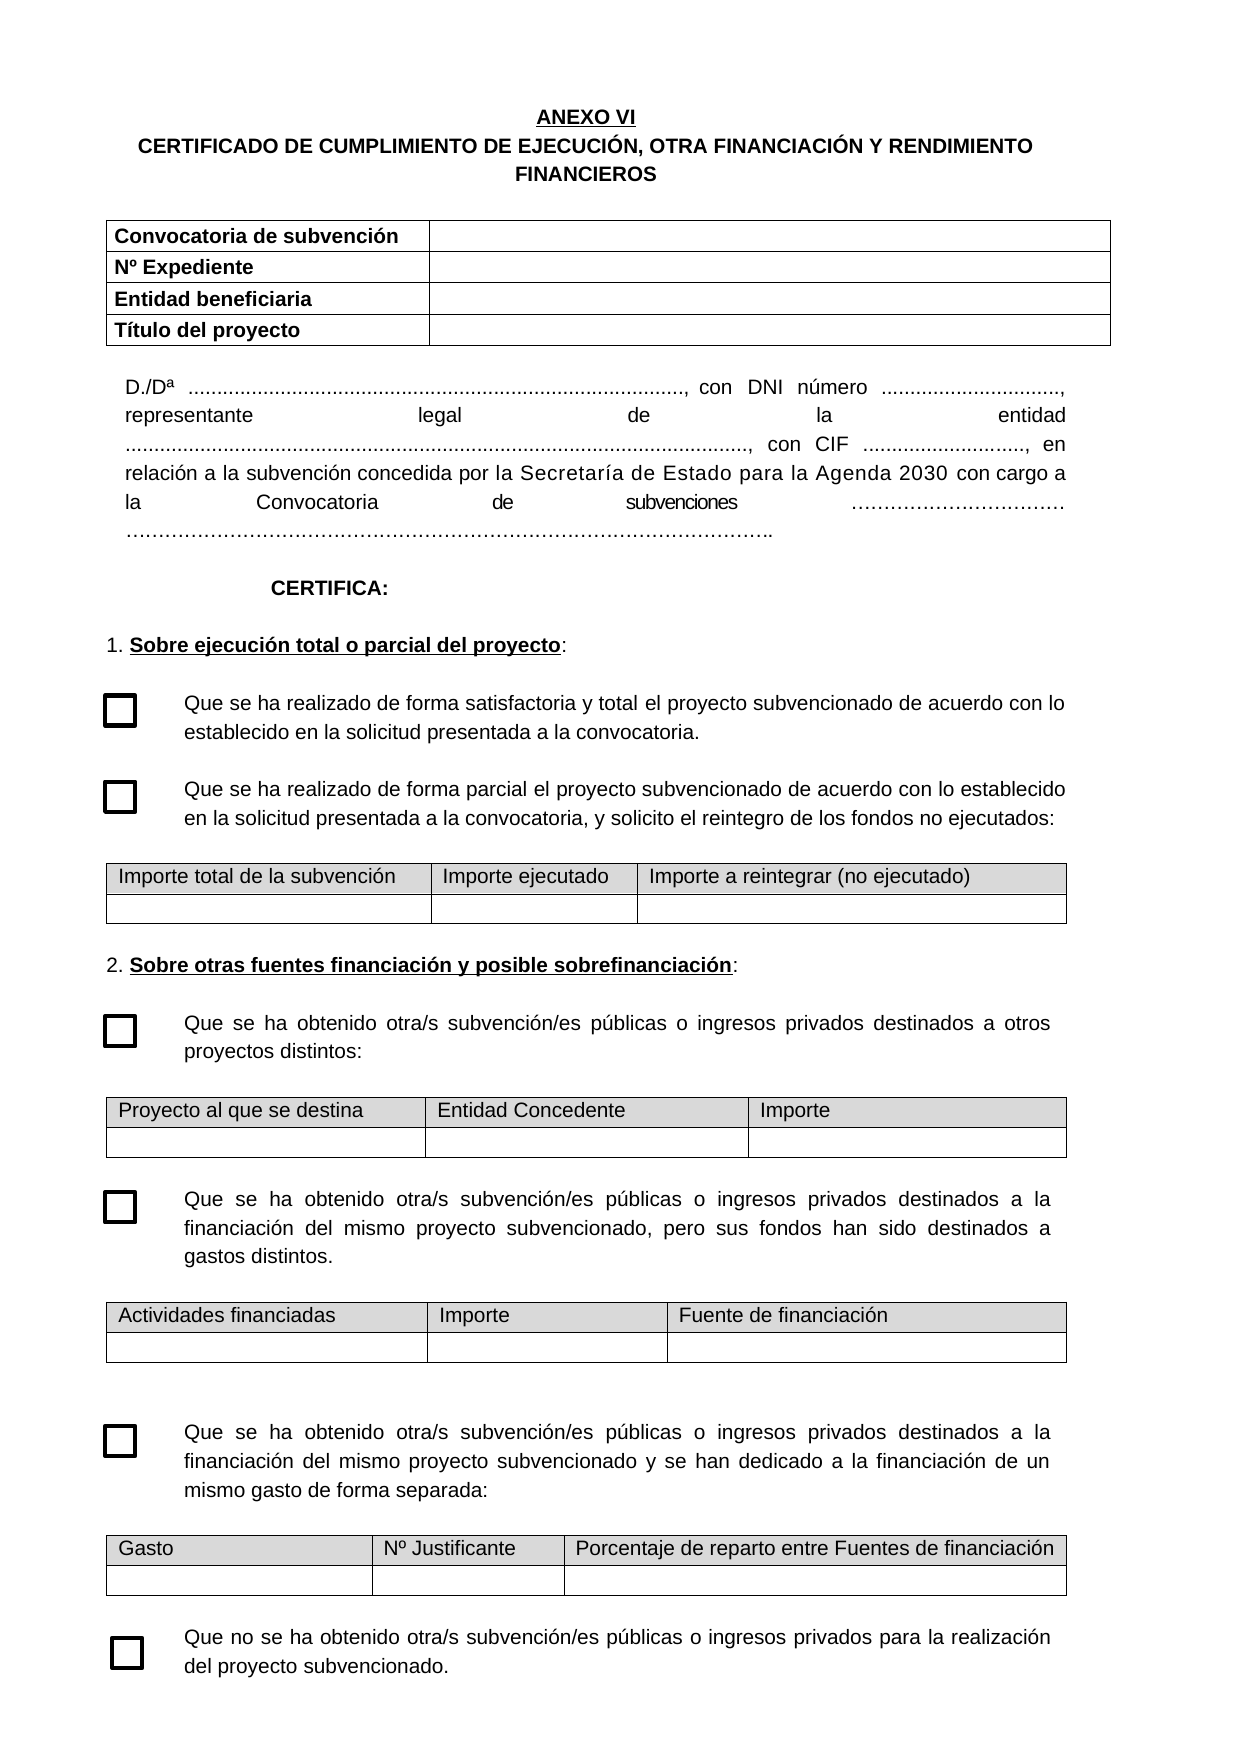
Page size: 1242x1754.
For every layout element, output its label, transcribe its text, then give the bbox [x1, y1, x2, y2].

text CERTIFICA: [125, 576, 534, 600]
text Que se ha obtenido otra/s subvención/es públicas o ingresos privados destinados a la financiación del mismo proyecto subvencionado y se han dedicado a la financiación de un mismo gasto de forma separada: [184, 1420, 1052, 1502]
table_header Convocatoria de subvención [107, 221, 429, 251]
table_cell [638, 895, 1066, 923]
table_cell [426, 1128, 748, 1157]
table_cell [107, 1333, 427, 1362]
table_cell [565, 1566, 1066, 1595]
text Que se ha realizado de forma satisfactoria y total el proyecto subvencionado de acuerdo con lo establecido en la solicitud presentada a la convocatoria. [184, 691, 1066, 743]
text Que no se ha obtenido otra/s subvención/es públicas o ingresos privados para la realización del proyecto subvencionado. [184, 1625, 1052, 1678]
text ANEXO VI [106, 103, 1065, 128]
table_header [430, 221, 1110, 251]
table_header Nº Justificante [373, 1536, 564, 1565]
table_cell Entidad beneficiaria [107, 283, 429, 313]
table_cell [430, 315, 1110, 345]
table_cell [432, 895, 637, 923]
table_header Porcentaje de reparto entre Fuentes de financiación [565, 1536, 1066, 1565]
table_header Fuente de financiación [668, 1303, 1066, 1332]
table_cell [430, 283, 1110, 313]
table_header Importe a reintegrar (no ejecutado) [638, 864, 1066, 893]
table_cell [430, 252, 1110, 282]
table_header Importe ejecutado [432, 864, 637, 893]
table_header Importe [749, 1098, 1066, 1127]
text D./Dª ......................................................................................, con DNI número ..............................., representante legal de la entidad ............................................................................................................, con CIF ............................, en relación a la subvención concedida por la Secretaría de Estado para la Agenda 2030 con cargo a la Convocatoria de subvenciones …………………………… ………………………………………………………………………………………. [125, 374, 1066, 542]
text 2. Sobre otras fuentes financiación y posible sobrefinanciación: [106, 953, 1067, 977]
table_header Importe total de la subvención [107, 864, 431, 893]
text Que se ha realizado de forma parcial el proyecto subvencionado de acuerdo con lo establecido en la solicitud presentada a la convocatoria, y solicito el reintegro de los fondos no ejecutados: [184, 777, 1066, 830]
table_cell [668, 1333, 1066, 1362]
table_header Importe [428, 1303, 667, 1332]
text CERTIFICADO DE CUMPLIMIENTO DE EJECUCIÓN, OTRA FINANCIACIÓN Y RENDIMIENTO FINANCIEROS [106, 133, 1065, 186]
table_header Actividades financiadas [107, 1303, 427, 1332]
text Que se ha obtenido otra/s subvención/es públicas o ingresos privados destinados a la financiación del mismo proyecto subvencionado, pero sus fondos han sido destinados a gastos distintos. [184, 1187, 1052, 1268]
table_cell [373, 1566, 564, 1595]
text 1. Sobre ejecución total o parcial del proyecto: [106, 633, 1067, 657]
table_header Proyecto al que se destina [107, 1098, 425, 1127]
text Que se ha obtenido otra/s subvención/es públicas o ingresos privados destinados a otros proyectos distintos: [184, 1011, 1052, 1063]
table_cell [428, 1333, 667, 1362]
table_cell [749, 1128, 1066, 1157]
table_cell [107, 1128, 425, 1157]
table_cell [107, 895, 431, 923]
table_cell Título del proyecto [107, 315, 429, 345]
table_header Gasto [107, 1536, 372, 1565]
table_header Entidad Concedente [426, 1098, 748, 1127]
table_cell [107, 1566, 372, 1595]
table_cell Nº Expediente [107, 252, 429, 282]
